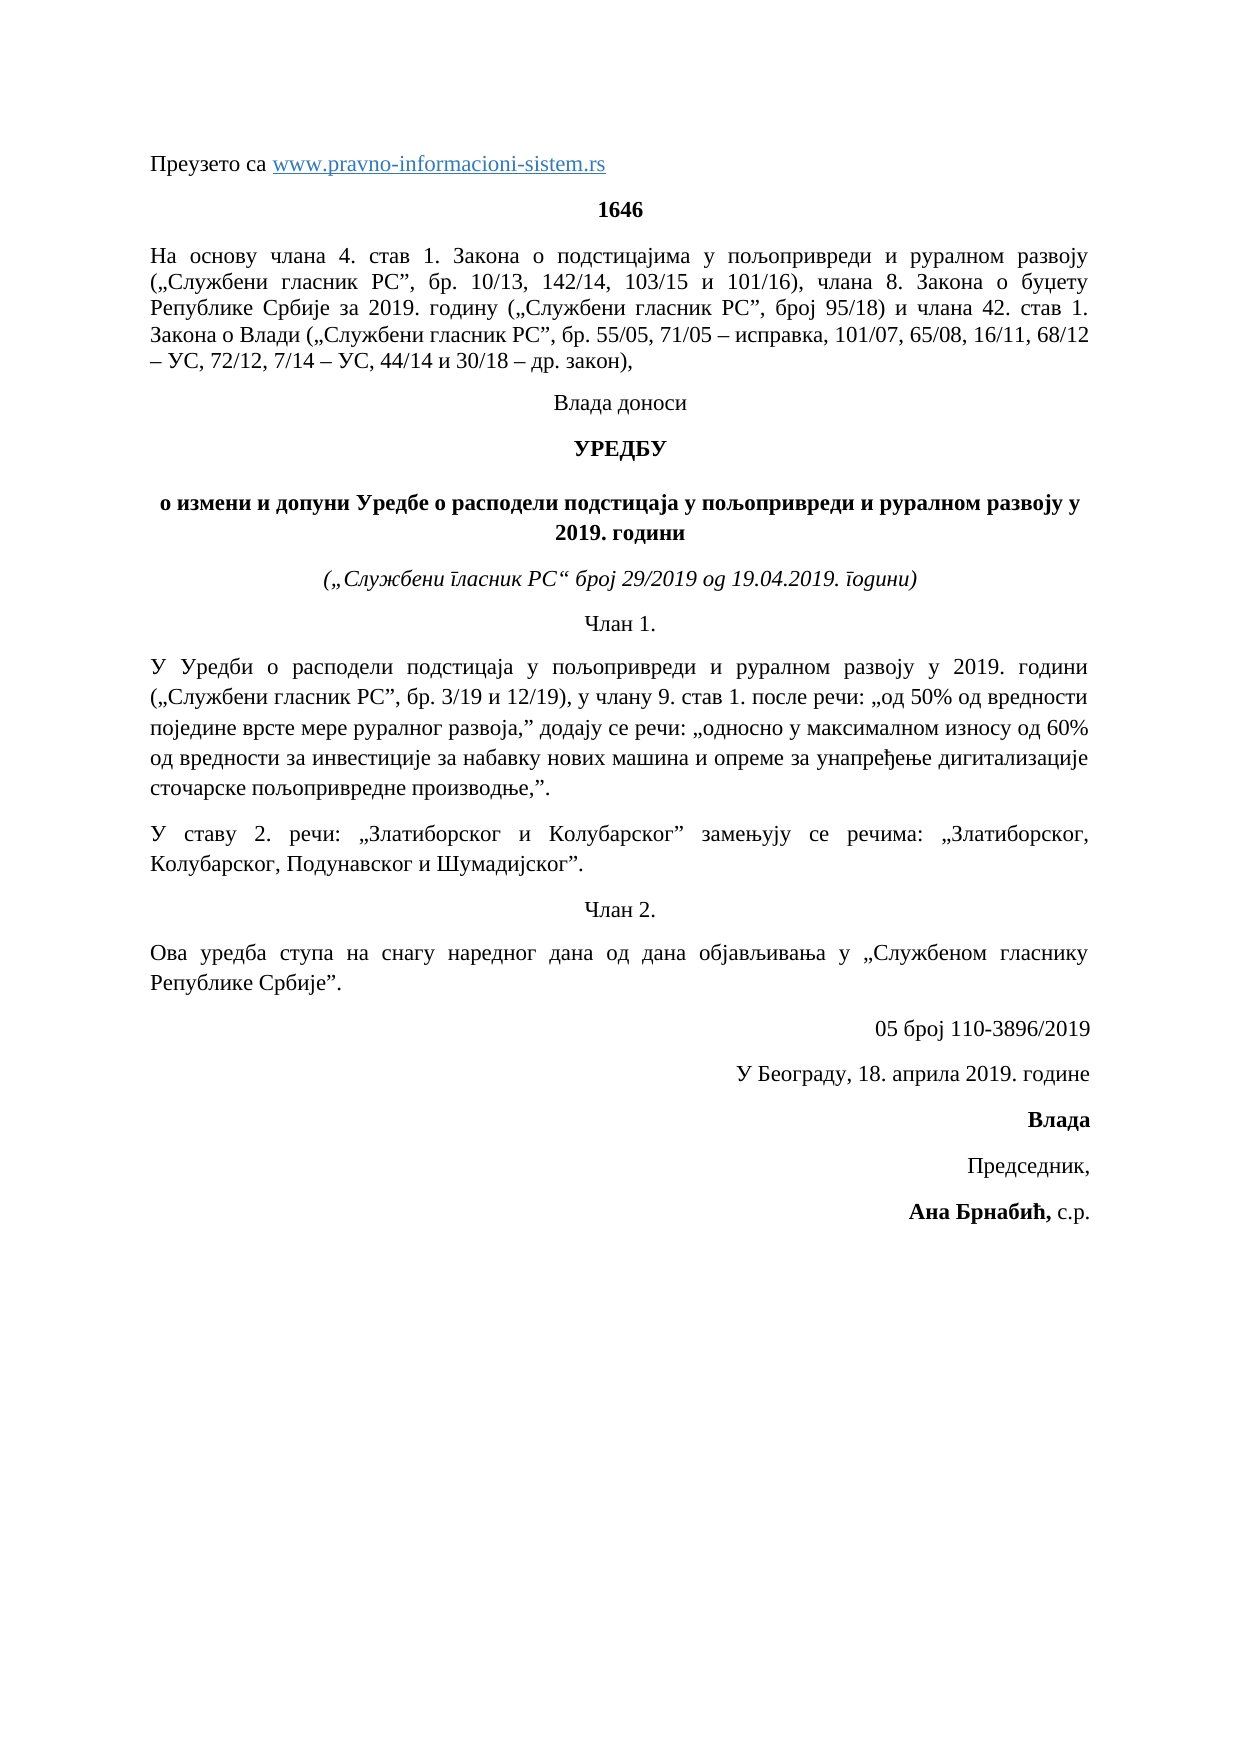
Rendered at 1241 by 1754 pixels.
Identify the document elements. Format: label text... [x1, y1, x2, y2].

text Влада [150, 1106, 1090, 1133]
text Председник, [150, 1152, 1090, 1178]
text 1646 [150, 196, 1090, 222]
text Ана Брнабић, с.р. [150, 1198, 1090, 1224]
text УРЕДБУ [150, 435, 1090, 461]
text Влада доноси [150, 389, 1090, 415]
text Члан 1. [150, 610, 1090, 637]
text На основу члана 4. став 1. Закона о подстицајима у пољопривреди и руралном развоју („Службени гласник РС”, бр. 10/13, 142/14, 103/15 и 101/16), члана 8. Закона о буџету Републике Србије за 2019. годину („Службени гласник РС”, број 95/18) и члана 42. став 1. Закона о Влади („Службени гласник РС”, бр. 55/05, 71/05 – исправка, 101/07, 65/08, 16/11, 68/12 – УС, 72/12, 7/14 – УС, 44/14 и 30/18 – др. закон), [150, 242, 1090, 373]
text У ставу 2. речи: „Златиборског и Колубарског” замењују се речима: „Златиборског, Колубарског, Подунавског и Шумадијског”. [150, 820, 1090, 876]
text о измени и допуни Уредбе о расподели подстицаја у пољопривреди и руралном развоју у 2019. години [150, 488, 1090, 545]
text Члан 2. [150, 896, 1090, 922]
text У Уредби о расподели подстицаја у пољопривреди и руралном развоју у 2019. години („Службени гласник РС”, бр. 3/19 и 12/19), у члану 9. став 1. после речи: „од 50% од вредности поједине врсте мере руралног развоја,” додају се речи: „односно у максималном износу од 60% од вредности за инвестиције за набавку нових машина и опреме за унапређење дигитализације сточарске пољопривредне производње,”. [150, 653, 1090, 800]
text У Београду, 18. априла 2019. године [150, 1060, 1090, 1087]
text Преузето са www.pravno-informacioni-sistem.rs [150, 150, 1090, 176]
text („Службени гласник РС“ број 29/2019 од 19.04.2019. години) [150, 564, 1090, 591]
text 05 број 110-3896/2019 [150, 1014, 1090, 1041]
text Ова уредба ступа на снагу наредног дана од дана објављивања у „Службеном гласнику Републике Србије”. [150, 938, 1090, 995]
